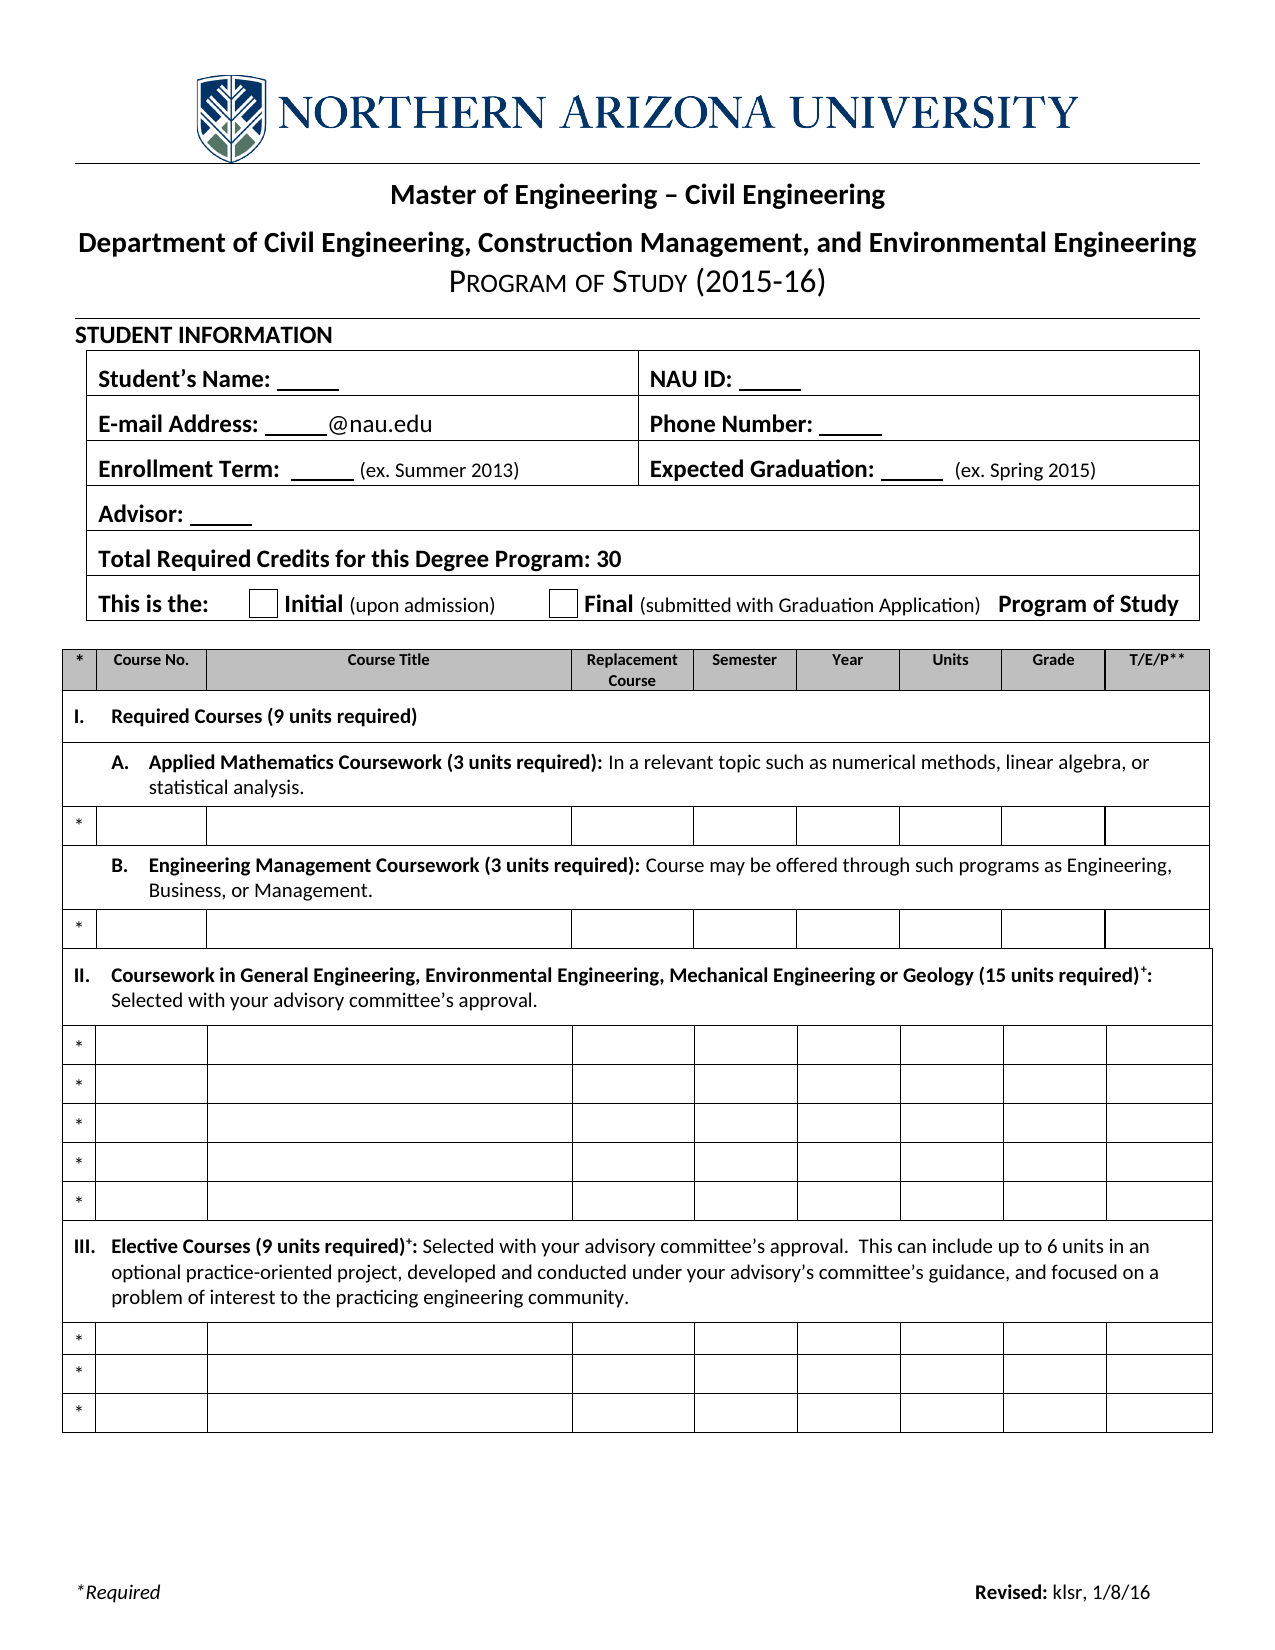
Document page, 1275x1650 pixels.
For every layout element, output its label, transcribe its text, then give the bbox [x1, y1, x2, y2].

table_cell [208, 1065, 572, 1103]
table_header NAU ID: [639, 351, 1199, 394]
table_cell [1107, 1065, 1212, 1103]
table_cell * [63, 910, 96, 948]
table_cell Elective Courses (9 units required)+: Selected with your advisory committee’s approval. This can include up to 6 units in an optional practice-oriented project, developed and conducted under your advisory’s committee’s guidance, and focused on a problem of interest to the practicing engineering community. [63, 1221, 1212, 1322]
table_cell * [63, 1323, 95, 1354]
table_header Replacement Course [572, 650, 693, 690]
table_cell [901, 1026, 1003, 1064]
table_cell [695, 1182, 797, 1220]
table_cell [572, 910, 693, 948]
table_cell [96, 1065, 207, 1103]
table_cell [1004, 1026, 1106, 1064]
table_cell [1107, 1355, 1212, 1393]
table_header Units [900, 650, 1001, 690]
table_cell * [63, 1143, 95, 1181]
table_cell [798, 1394, 900, 1432]
table_cell [1107, 1182, 1212, 1220]
table_cell * [63, 1026, 95, 1064]
table_cell [1002, 807, 1104, 845]
table_cell [798, 1143, 900, 1181]
table_cell * [63, 1182, 95, 1220]
table_cell [694, 910, 796, 948]
table_header Semester [694, 650, 796, 690]
table_cell [695, 1323, 797, 1354]
table_cell [96, 1182, 207, 1220]
table_header Grade [1002, 650, 1104, 690]
table_cell [96, 1104, 207, 1142]
table_cell [208, 1143, 572, 1181]
table_cell [97, 807, 206, 845]
table_cell [573, 1143, 694, 1181]
table_cell [573, 1104, 694, 1142]
table_cell [1107, 1104, 1212, 1142]
table_cell [1004, 1143, 1106, 1181]
table_cell [798, 1323, 900, 1354]
table_cell [1004, 1355, 1106, 1393]
table_header Student’s Name: [87, 351, 638, 394]
table_cell [901, 1143, 1003, 1181]
table_header Course No. [97, 650, 206, 690]
table_cell [208, 1394, 572, 1432]
table_cell [1004, 1104, 1106, 1142]
table_cell [901, 1104, 1003, 1142]
table_cell [900, 807, 1001, 845]
table_cell * [63, 1355, 95, 1393]
table_cell [798, 1065, 900, 1103]
table_cell [1107, 1026, 1212, 1064]
table_cell [96, 1026, 207, 1064]
table_cell [1107, 1394, 1212, 1432]
table_cell [573, 1323, 694, 1354]
table_cell [1004, 1182, 1106, 1220]
table_cell [694, 807, 796, 845]
table_cell [695, 1026, 797, 1064]
table_cell [96, 1394, 207, 1432]
table_cell [900, 910, 1001, 948]
table_header Course Title [207, 650, 571, 690]
table_cell Phone Number: [639, 396, 1199, 439]
table_cell Coursework in General Engineering, Environmental Engineering, Mechanical Engineering or Geology (15 units required)+: Selected with your advisory committee’s approval. [63, 949, 1212, 1025]
table_cell [96, 1323, 207, 1354]
table_cell [573, 1394, 694, 1432]
table_cell [901, 1355, 1003, 1393]
table_cell [798, 1104, 900, 1142]
table_cell * [63, 807, 96, 845]
table_cell Required Courses (9 units required) [63, 691, 1209, 742]
table_cell [208, 1355, 572, 1393]
table_cell * [63, 1065, 95, 1103]
table_cell [1004, 1394, 1106, 1432]
table_header Year [797, 650, 899, 690]
table_cell [797, 910, 899, 948]
table_cell [901, 1065, 1003, 1103]
table_cell [1002, 910, 1104, 948]
table_cell [1106, 807, 1209, 845]
table_cell [207, 910, 571, 948]
text STUDENT INFORMATION [75, 319, 1200, 349]
table_cell * [63, 1104, 95, 1142]
table_header * [63, 650, 96, 690]
table_cell [573, 1026, 694, 1064]
table_cell [207, 807, 571, 845]
table_cell [901, 1182, 1003, 1220]
table_cell This is the: Initial (upon admission) Final (submitted with Graduation Application) Program of Study [87, 576, 1199, 619]
table_cell Advisor: [87, 486, 1199, 529]
table_cell [695, 1104, 797, 1142]
picture [196, 75, 1079, 163]
table_cell [901, 1394, 1003, 1432]
table_cell Total Required Credits for this Degree Program: 30 [87, 531, 1199, 574]
table_cell [573, 1065, 694, 1103]
table_cell [208, 1104, 572, 1142]
table_cell Applied Mathematics Coursework (3 units required): In a relevant topic such as numerical methods, linear algebra, or statistical analysis. [63, 743, 1209, 806]
table_cell [572, 807, 693, 845]
table_cell [695, 1355, 797, 1393]
table_cell [1107, 1143, 1212, 1181]
table_cell [797, 807, 899, 845]
table_cell [798, 1182, 900, 1220]
table_cell [96, 1355, 207, 1393]
table_cell [208, 1026, 572, 1064]
table_cell [695, 1143, 797, 1181]
table_cell [573, 1182, 694, 1220]
table_cell Engineering Management Coursework (3 units required): Course may be offered through such programs as Engineering, Business, or Management. [63, 846, 1209, 909]
table_cell [1106, 910, 1209, 948]
table_header T/E/P** [1106, 650, 1209, 690]
table_cell [97, 910, 206, 948]
table_cell [798, 1026, 900, 1064]
table_cell Enrollment Term: (ex. Summer 2013) [87, 441, 638, 484]
table_cell [695, 1394, 797, 1432]
table_cell [798, 1355, 900, 1393]
table_cell [96, 1143, 207, 1181]
table_cell [1004, 1065, 1106, 1103]
table_cell [208, 1323, 572, 1354]
table_cell * [63, 1394, 95, 1432]
table_cell Expected Graduation: (ex. Spring 2015) [639, 441, 1199, 484]
table_cell [573, 1355, 694, 1393]
table_cell [208, 1182, 572, 1220]
table_cell E-mail Address: @nau.edu [87, 396, 638, 439]
table_cell [1107, 1323, 1212, 1354]
table_cell [901, 1323, 1003, 1354]
table_cell [695, 1065, 797, 1103]
table_cell [1004, 1323, 1106, 1354]
